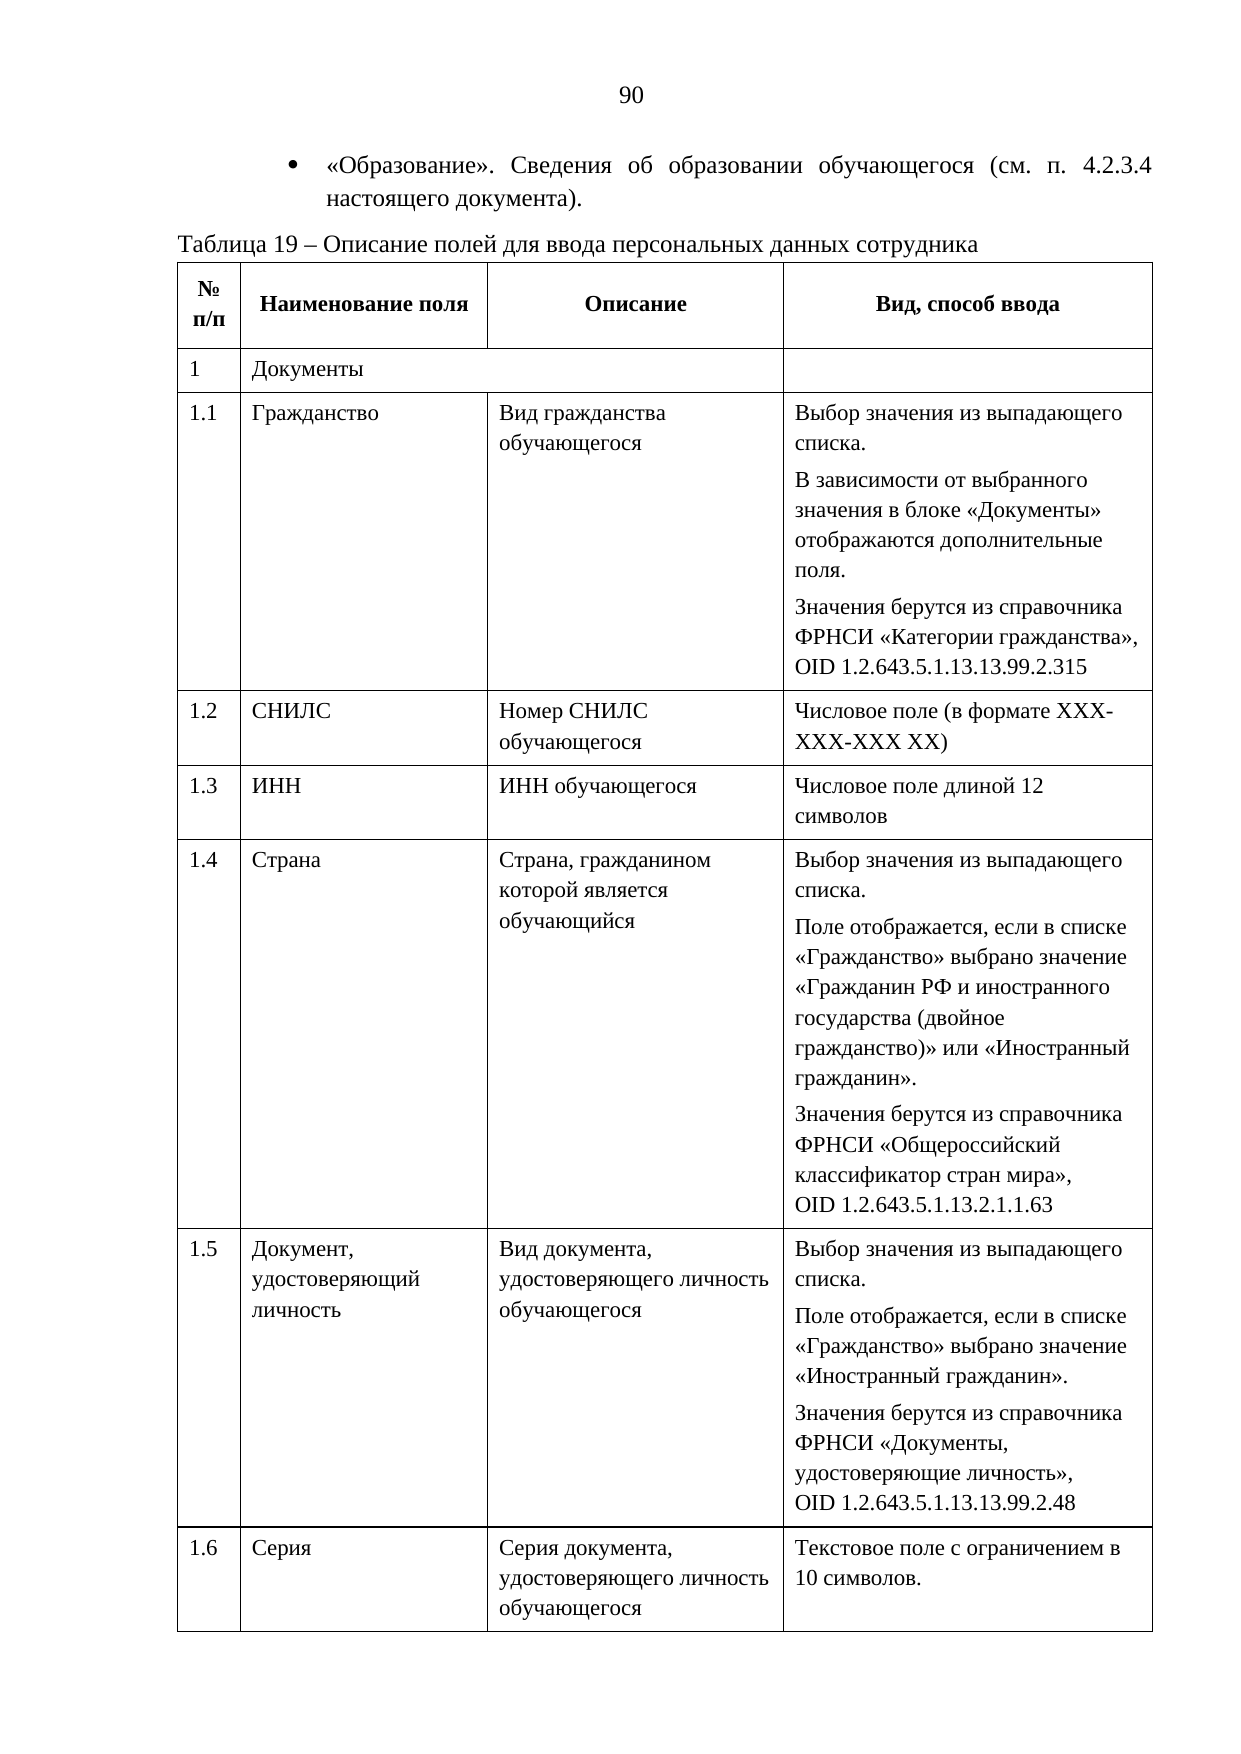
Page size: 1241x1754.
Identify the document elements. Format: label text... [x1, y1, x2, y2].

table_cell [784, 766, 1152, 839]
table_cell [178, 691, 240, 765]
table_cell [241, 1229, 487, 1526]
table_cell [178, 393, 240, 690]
text Таблица 19 – Описание полей для ввода персональных данных сотрудника [177, 229, 1152, 257]
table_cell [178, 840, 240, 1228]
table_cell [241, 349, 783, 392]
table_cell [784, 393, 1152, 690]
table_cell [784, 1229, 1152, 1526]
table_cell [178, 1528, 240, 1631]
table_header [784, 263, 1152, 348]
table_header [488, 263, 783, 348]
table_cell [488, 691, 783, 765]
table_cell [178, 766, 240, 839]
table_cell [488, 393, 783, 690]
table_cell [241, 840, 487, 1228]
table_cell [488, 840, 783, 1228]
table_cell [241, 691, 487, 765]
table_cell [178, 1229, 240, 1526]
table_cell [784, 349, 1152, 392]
text «Образование». Сведения об образовании обучающегося (см. п. 4.2.3.4 настоящего документа). [288, 150, 1152, 212]
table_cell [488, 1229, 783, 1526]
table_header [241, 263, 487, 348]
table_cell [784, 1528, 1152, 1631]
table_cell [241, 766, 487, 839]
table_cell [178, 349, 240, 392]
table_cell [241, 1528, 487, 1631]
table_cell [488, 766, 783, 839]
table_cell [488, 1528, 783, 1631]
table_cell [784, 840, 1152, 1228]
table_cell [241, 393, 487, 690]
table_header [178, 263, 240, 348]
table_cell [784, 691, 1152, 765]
